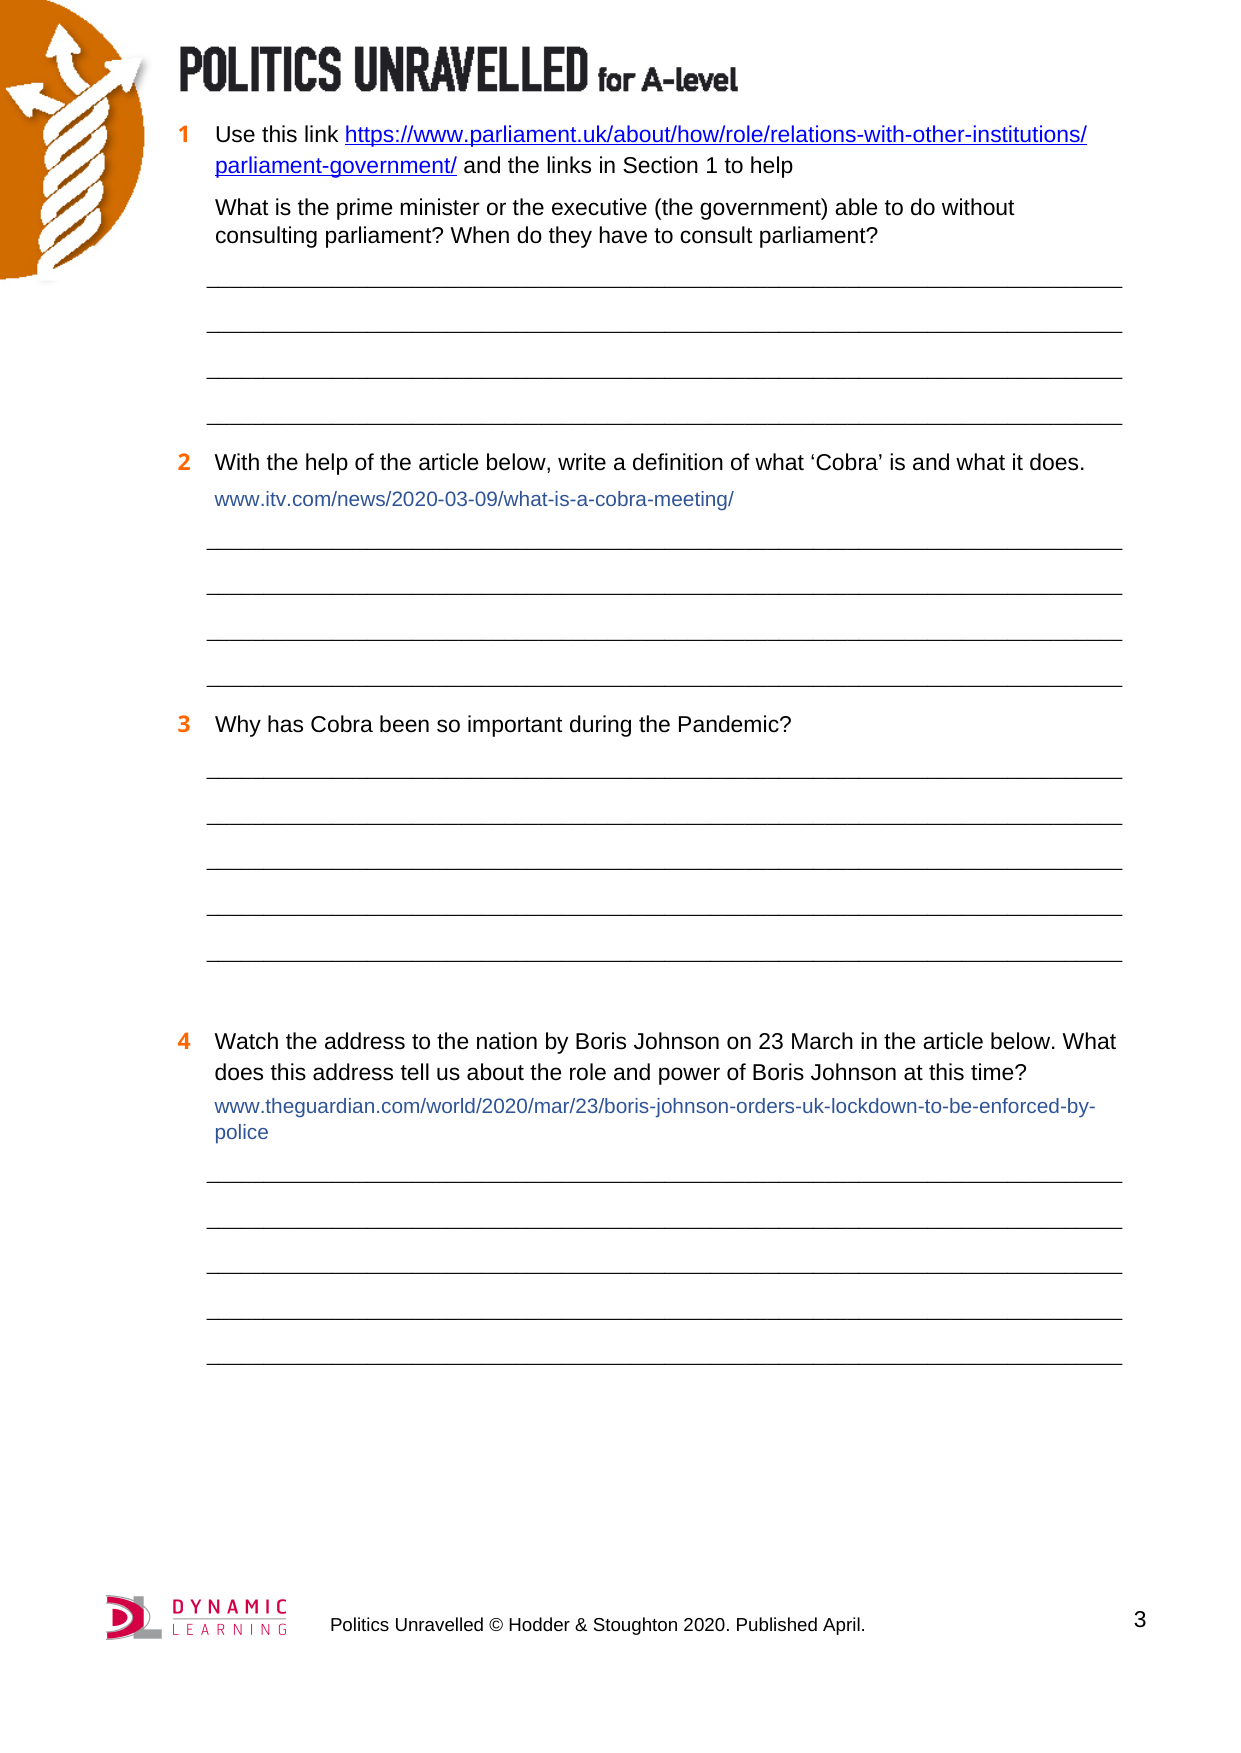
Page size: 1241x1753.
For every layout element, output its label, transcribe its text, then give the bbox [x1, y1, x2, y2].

picture [105, 1595, 286, 1640]
list Why has Cobra been so important during the Pandemic? [177, 708, 1122, 739]
list Use this link https://www.parliament.uk/about/how/role/relations-with-other-institutions/parliament-government/ and the links in Section 1 to help [177, 118, 1122, 178]
list www.itv.com/news/2020-03-09/what-is-a-cobra-meeting/ [214, 487, 1122, 511]
list With the help of the article below, write a definition of what ‘Cobra’ is and what it does. [177, 446, 1122, 478]
list What is the prime minister or the executive (the government) able to do without consulting parliament? When do they have to consult parliament? [215, 193, 1122, 249]
list www.theguardian.com/world/2020/mar/23/boris-johnson-orders-uk-lockdown-to-be-enforced-by-police [214, 1094, 1122, 1144]
list Watch the address to the nation by Boris Johnson on 23 March in the article below. What does this address tell us about the role and power of Boris Johnson at this time? [177, 1025, 1122, 1085]
picture [0, 0, 945, 288]
